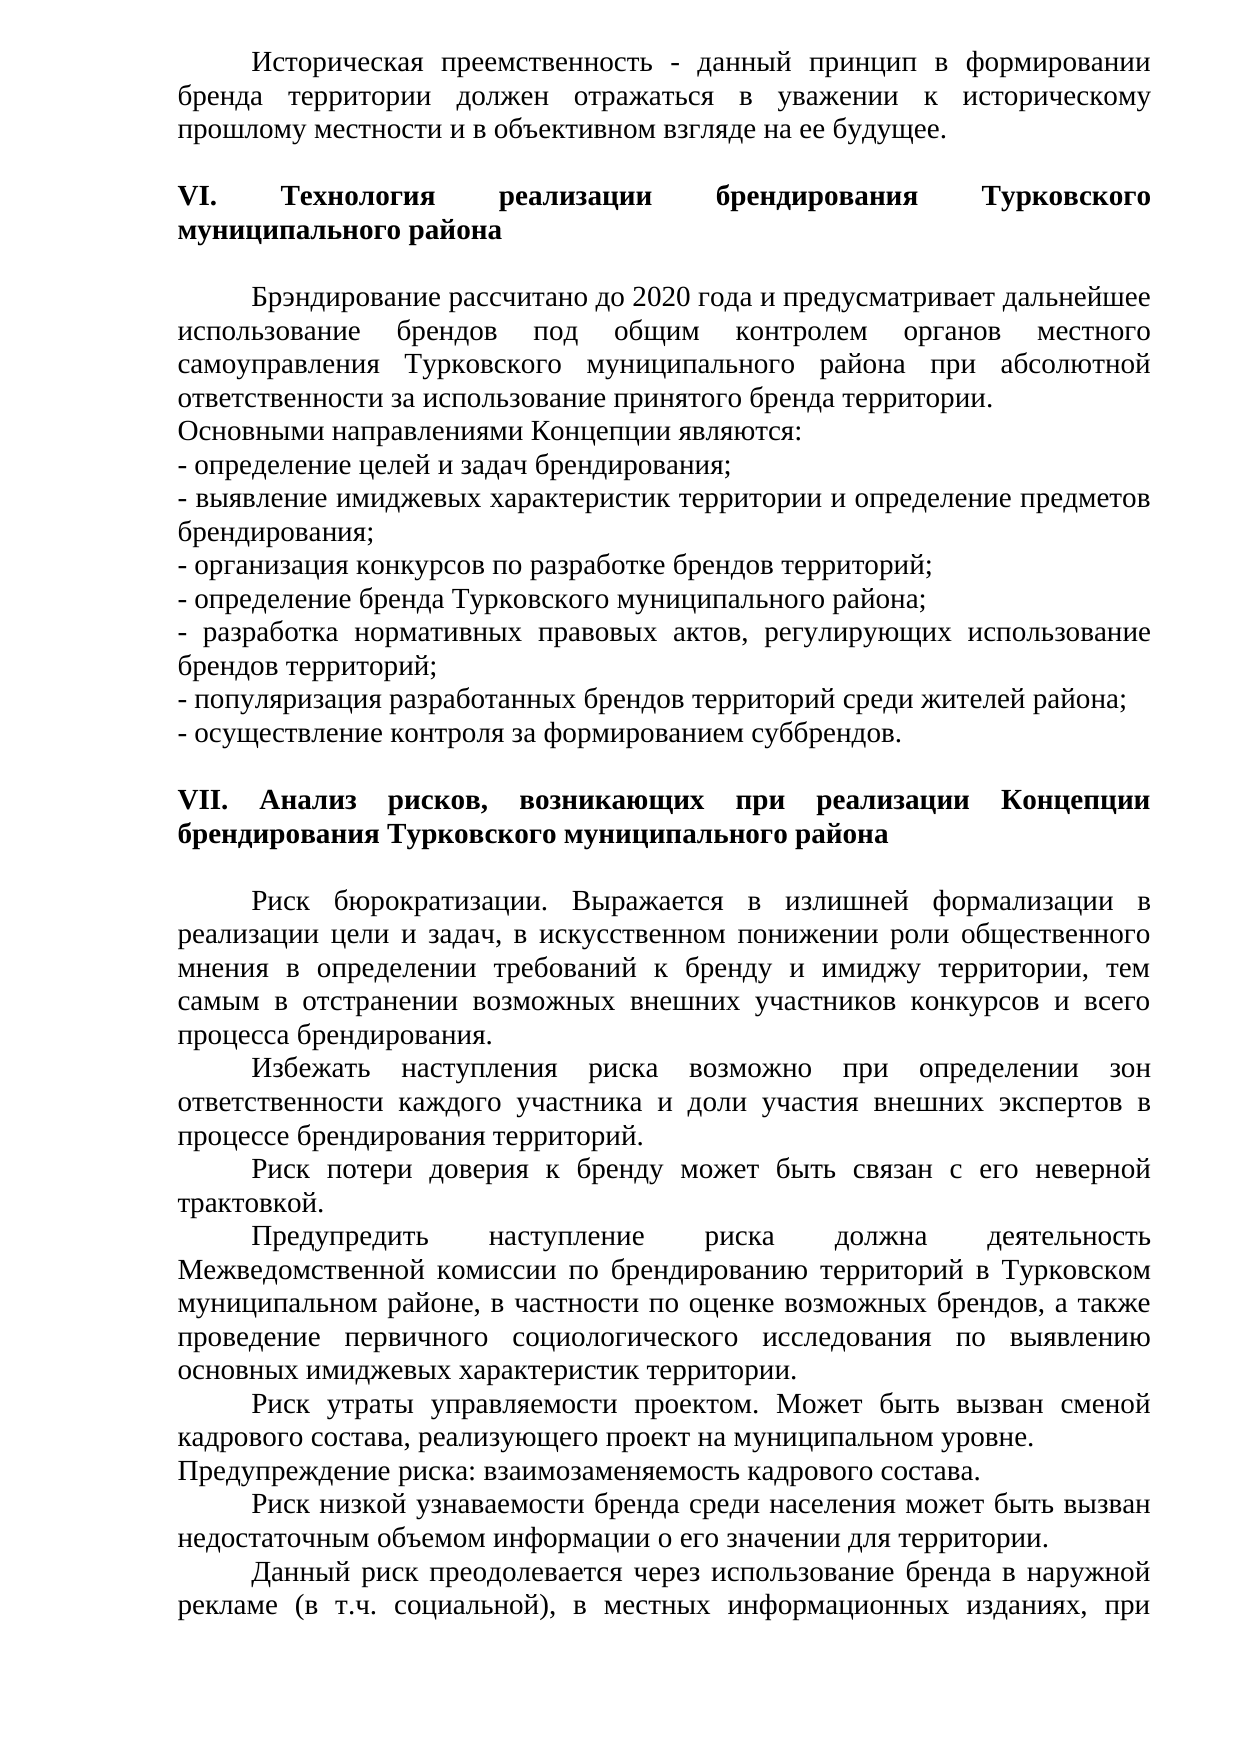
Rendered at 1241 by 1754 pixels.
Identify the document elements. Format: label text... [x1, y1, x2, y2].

text Историческая преемственность - данный принцип в формировании бренда территории должен отражаться в уважении к историческому прошлому местности и в объективном взгляде на ее будущее. [177, 44, 1152, 145]
text - определение бренда Турковского муниципального района; [177, 581, 1152, 614]
text - определение целей и задач брендирования; [177, 447, 1152, 480]
text - популяризация разработанных брендов территорий среди жителей района; [177, 682, 1152, 715]
text Риск потери доверия к бренду может быть связан с его неверной трактовкой. [177, 1151, 1152, 1218]
text - осуществление контроля за формированием суббрендов. [177, 715, 1152, 749]
text VI. Технология реализации брендирования Турковского муниципального района [177, 178, 1152, 246]
text Основными направлениями Концепции являются: [177, 413, 1152, 447]
text Предупредить наступление риска должна деятельность Межведомственной комиссии по брендированию территорий в Турковском муниципальном районе, в частности по оценке возможных брендов, а также проведение первичного социологического исследования по выявлению основных имиджевых характеристик территории. [177, 1218, 1152, 1386]
text Риск утраты управляемости проектом. Может быть вызван сменой кадрового состава, реализующего проект на муниципальном уровне. [177, 1386, 1152, 1453]
text - разработка нормативных правовых актов, регулирующих использование брендов территорий; [177, 614, 1152, 682]
text Риск низкой узнаваемости бренда среди населения может быть вызван недостаточным объемом информации о его значении для территории. [177, 1487, 1152, 1554]
text Брэндирование рассчитано до 2020 года и предусматривает дальнейшее использование брендов под общим контролем органов местного самоуправления Турковского муниципального района при абсолютной ответственности за использование принятого бренда территории. [177, 279, 1152, 413]
text VII. Анализ рисков, возникающих при реализации Концепции брендирования Турковского муниципального района [177, 782, 1152, 849]
text Избежать наступления риска возможно при определении зон ответственности каждого участника и доли участия внешних экспертов в процессе брендирования территорий. [177, 1051, 1152, 1151]
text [177, 1554, 1152, 1621]
text - организация конкурсов по разработке брендов территорий; [177, 547, 1152, 581]
text Предупреждение риска: взаимозаменяемость кадрового состава. [177, 1453, 1152, 1487]
text Риск бюрократизации. Выражается в излишней формализации в реализации цели и задач, в искусственном понижении роли общественного мнения в определении требований к бренду и имиджу территории, тем самым в отстранении возможных внешних участников конкурсов и всего процесса брендирования. [177, 883, 1152, 1051]
text - выявление имиджевых характеристик территории и определение предметов брендирования; [177, 480, 1152, 547]
